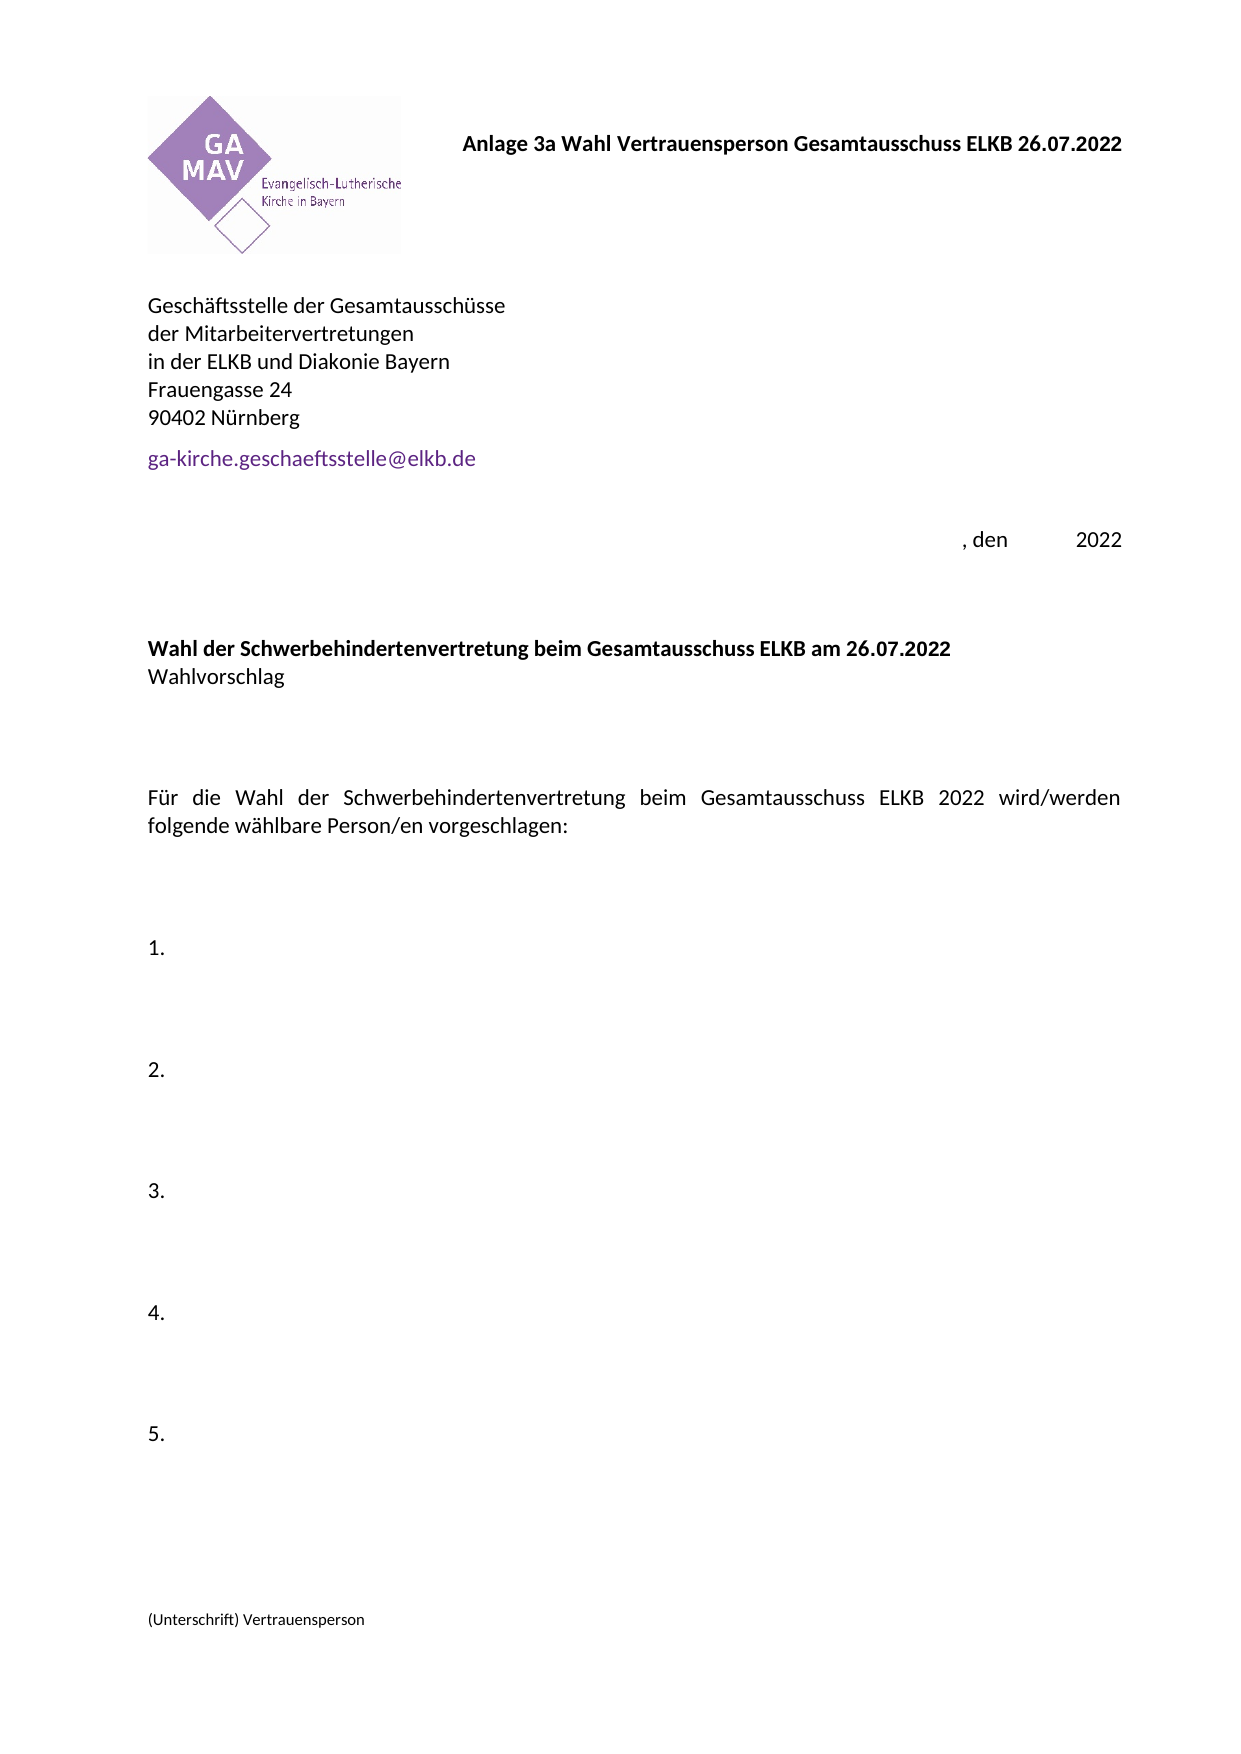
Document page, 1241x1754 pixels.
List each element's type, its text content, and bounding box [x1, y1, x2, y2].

text 2. [148, 1055, 1122, 1083]
text Für die Wahl der Schwerbehindertenvertretung beim Gesamtausschuss ELKB 2022 wird/werden folgende wählbare Person/en vorgeschlagen: [148, 783, 1122, 839]
text (Unterschrift) Vertrauensperson [148, 1609, 1122, 1630]
text Wahlvorschlag [148, 662, 1122, 690]
text 3. [148, 1176, 1122, 1204]
text 5. [148, 1419, 1122, 1447]
text Wahl der Schwerbehindertenvertretung beim Gesamtausschuss ELKB am 26.07.2022 [148, 634, 1122, 662]
text 1. [148, 933, 1122, 961]
text ga-kirche.geschaeftsstelle@elkb.de [148, 444, 1122, 472]
text 4. [148, 1298, 1122, 1326]
text , den 2022 [148, 525, 1122, 553]
text Geschäftsstelle der Gesamtausschüsse der Mitarbeitervertretungen in der ELKB und Diakonie Bayern Frauengasse 24 90402 Nürnberg [148, 291, 1122, 431]
text Anlage 3a Wahl Vertrauensperson Gesamtausschuss ELKB 26.07.2022 [401, 129, 1122, 157]
picture [147, 96, 401, 254]
